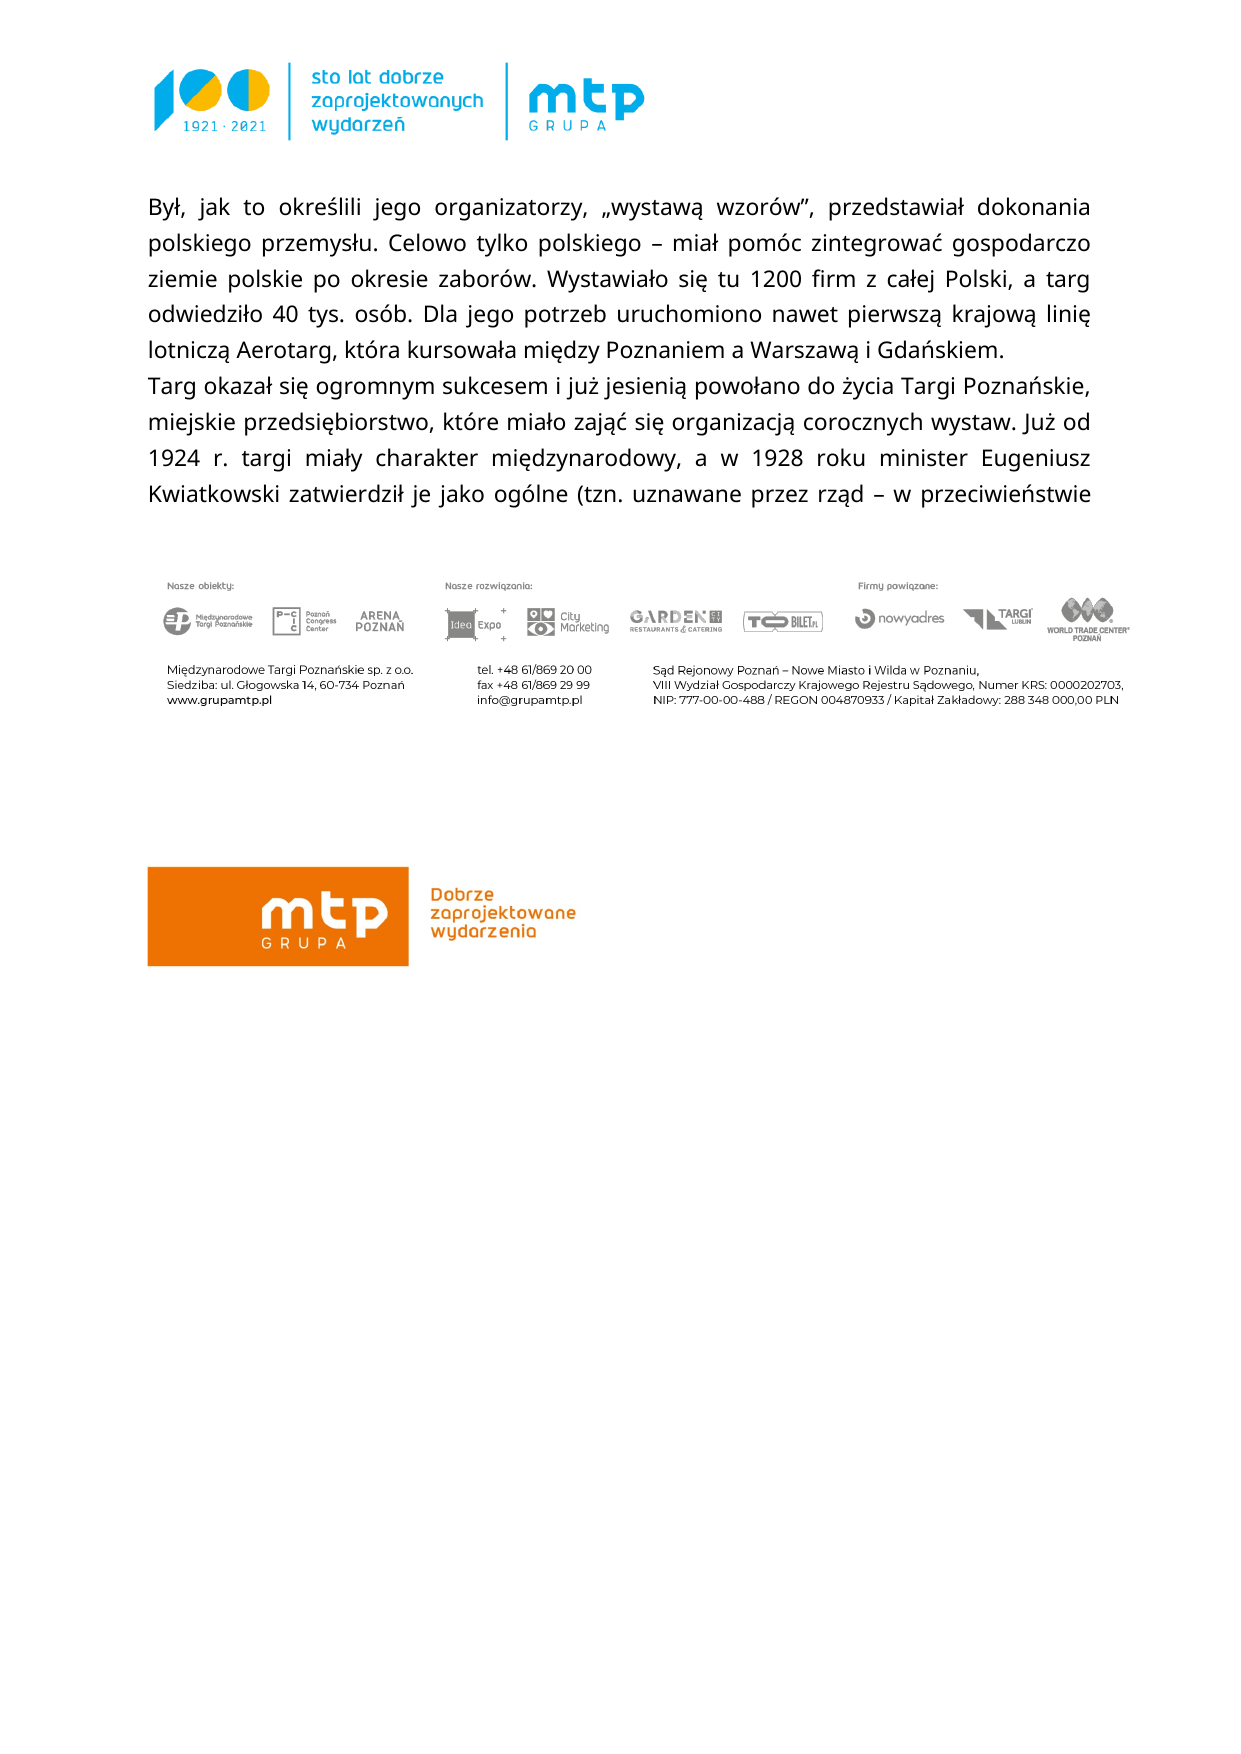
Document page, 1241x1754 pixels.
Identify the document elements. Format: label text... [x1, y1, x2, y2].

text Targ okazał się ogromnym sukcesem i już jesienią powołano do życia Targi Poznańskie, miejskie przedsiębiorstwo, które miało zająć się organizacją corocznych wystaw. Już od 1924 r. targi miały charakter międzynarodowy, a w 1928 roku minister Eugeniusz Kwiatkowski zatwierdził je jako ogólne (tzn. uznawane przez rząd – w przeciwieństwie do prywatnych) i międzynarodowe. Targi Poznańskie były też jednym z członków-założycieli UFI, Światowego Zrzeszenia Przemysłu Targowego (powstało w 1925 r.). [148, 370, 1092, 509]
text I Targ Poznański został otwarty 28 maja 1921 roku. Zajmował tereny po Wystawie Wschodnioniemieckiej (czyli dzisiejsze tereny targów poznańskich) oraz cztery szkoły. Był, jak to określili jego organizatorzy, „wystawą wzorów”, przedstawiał dokonania polskiego przemysłu. Celowo tylko polskiego – miał pomóc zintegrować gospodarczo ziemie polskie po okresie zaborów. Wystawiało się tu 1200 firm z całej Polski, a targ odwiedziło 40 tys. osób. Dla jego potrzeb uruchomiono nawet pierwszą krajową linię lotniczą Aerotarg, która kursowała między Poznaniem a Warszawą i Gdańskiem. [148, 191, 1092, 366]
picture [147, 23, 669, 191]
picture [147, 536, 1241, 785]
picture [147, 812, 1093, 1754]
